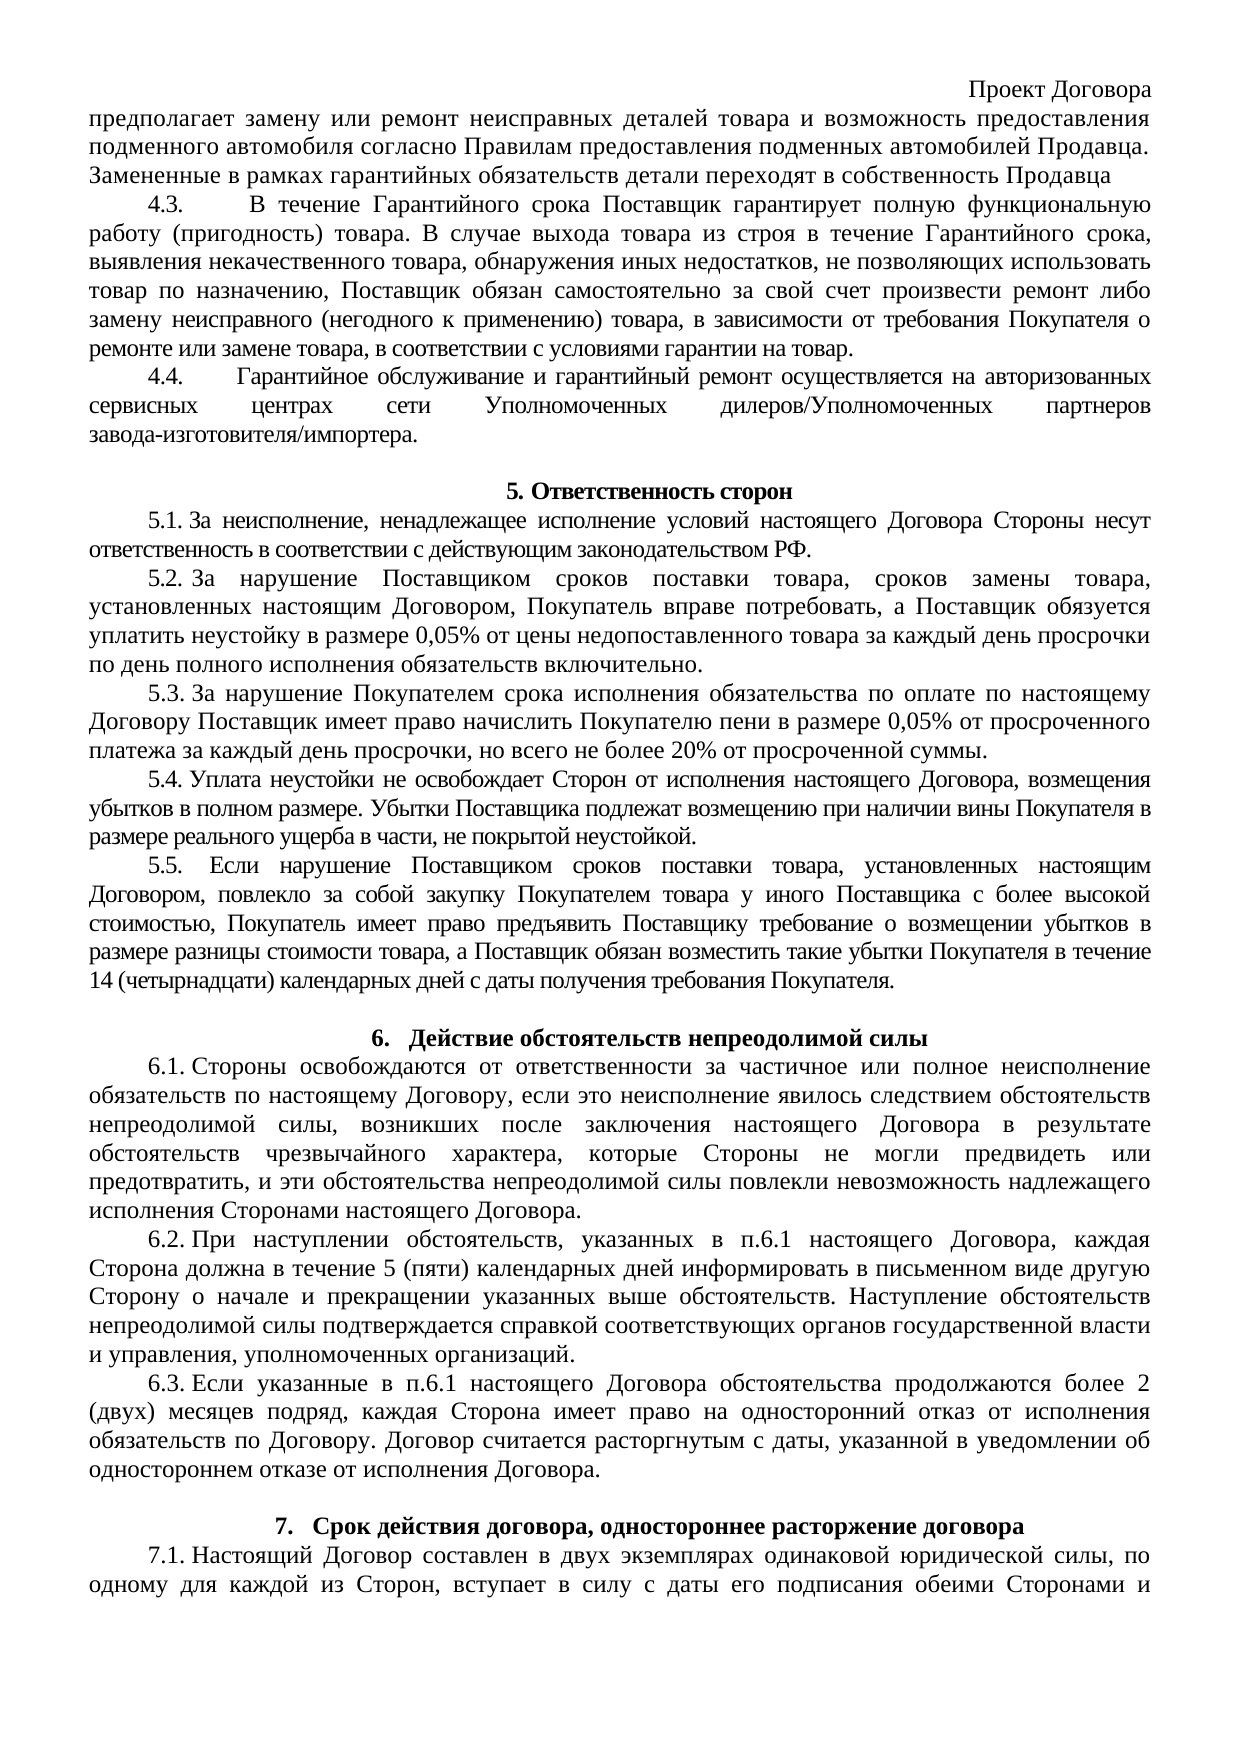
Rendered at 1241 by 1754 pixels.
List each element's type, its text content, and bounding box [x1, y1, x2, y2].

list Действие обстоятельств непреодолимой силы [148, 1023, 1152, 1051]
list За неисполнение, ненадлежащее исполнение условий настоящего Договора Стороны несут ответственность в соответствии с действующим законодательством РФ. [89, 505, 1152, 563]
list Ответственность сторон [148, 476, 1152, 505]
list В течение Гарантийного срока Поставщик гарантирует полную функциональную работу (пригодность) товара. В случае выхода товара из строя в течение Гарантийного срока, выявления некачественного товара, обнаружения иных недостатков, не позволяющих использовать товар по назначению, Поставщик обязан самостоятельно за свой счет произвести ремонт либо замену неисправного (негодного к применению) товара, в зависимости от требования Покупателя о ремонте или замене товара, в соответствии с условиями гарантии на товар. [89, 189, 1152, 361]
list Срок действия договора, одностороннее расторжение договора [148, 1511, 1152, 1540]
list За нарушение Покупателем срока исполнения обязательства по оплате по настоящему Договору Поставщик имеет право начислить Покупателю пени в размере 0,05% от просроченного платежа за каждый день просрочки, но всего не более 20% от просроченной суммы. [89, 678, 1152, 764]
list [89, 1540, 1152, 1598]
list За нарушение Поставщиком сроков поставки товара, сроков замены товара, установленных настоящим Договором, Покупатель вправе потребовать, а Поставщик обязуется уплатить неустойку в размере 0,05% от цены недопоставленного товара за каждый день просрочки по день полного исполнения обязательств включительно. [89, 563, 1152, 678]
list Стороны освобождаются от ответственности за частичное или полное неисполнение обязательств по настоящему Договору, если это неисполнение явилось следствием обстоятельств непреодолимой силы, возникших после заключения настоящего Договора в результате обстоятельств чрезвычайного характера, которые Стороны не могли предвидеть или предотвратить, и эти обстоятельства непреодолимой силы повлекли невозможность надлежащего исполнения Сторонами настоящего Договора. [89, 1051, 1152, 1224]
list Гарантийное обслуживание и гарантийный ремонт осуществляется на авторизованных сервисных центрах сети Уполномоченных дилеров/Уполномоченных партнеров завода-изготовителя/импортера. [89, 361, 1152, 476]
list Если нарушение Поставщиком сроков поставки товара, установленных настоящим Договором, повлекло за собой закупку Покупателем товара у иного Поставщика с более высокой стоимостью, Покупатель имеет право предъявить Поставщику требование о возмещении убытков в размере разницы стоимости товара, а Поставщик обязан возместить такие убытки Покупателя в течение 14 (четырнадцати) календарных дней с даты получения требования Покупателя. [89, 850, 1152, 994]
list Если указанные в п.6.1 настоящего Договора обстоятельства продолжаются более 2 (двух) месяцев подряд, каждая Сторона имеет право на односторонний отказ от исполнения обязательств по Договору. Договор считается расторгнутым с даты, указанной в уведомлении об одностороннем отказе от исполнения Договора. [89, 1368, 1152, 1483]
list При наступлении обстоятельств, указанных в п.6.1 настоящего Договора, каждая Сторона должна в течение 5 (пяти) календарных дней информировать в письменном виде другую Сторону о начале и прекращении указанных выше обстоятельств. Наступление обстоятельств непреодолимой силы подтверждается справкой соответствующих органов государственной власти и управления, уполномоченных организаций. [89, 1224, 1152, 1368]
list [89, 103, 1152, 189]
list Уплата неустойки не освобождает Сторон от исполнения настоящего Договора, возмещения убытков в полном размере. Убытки Поставщика подлежат возмещению при наличии вины Покупателя в размере реального ущерба в части, не покрытой неустойкой. [89, 764, 1152, 850]
